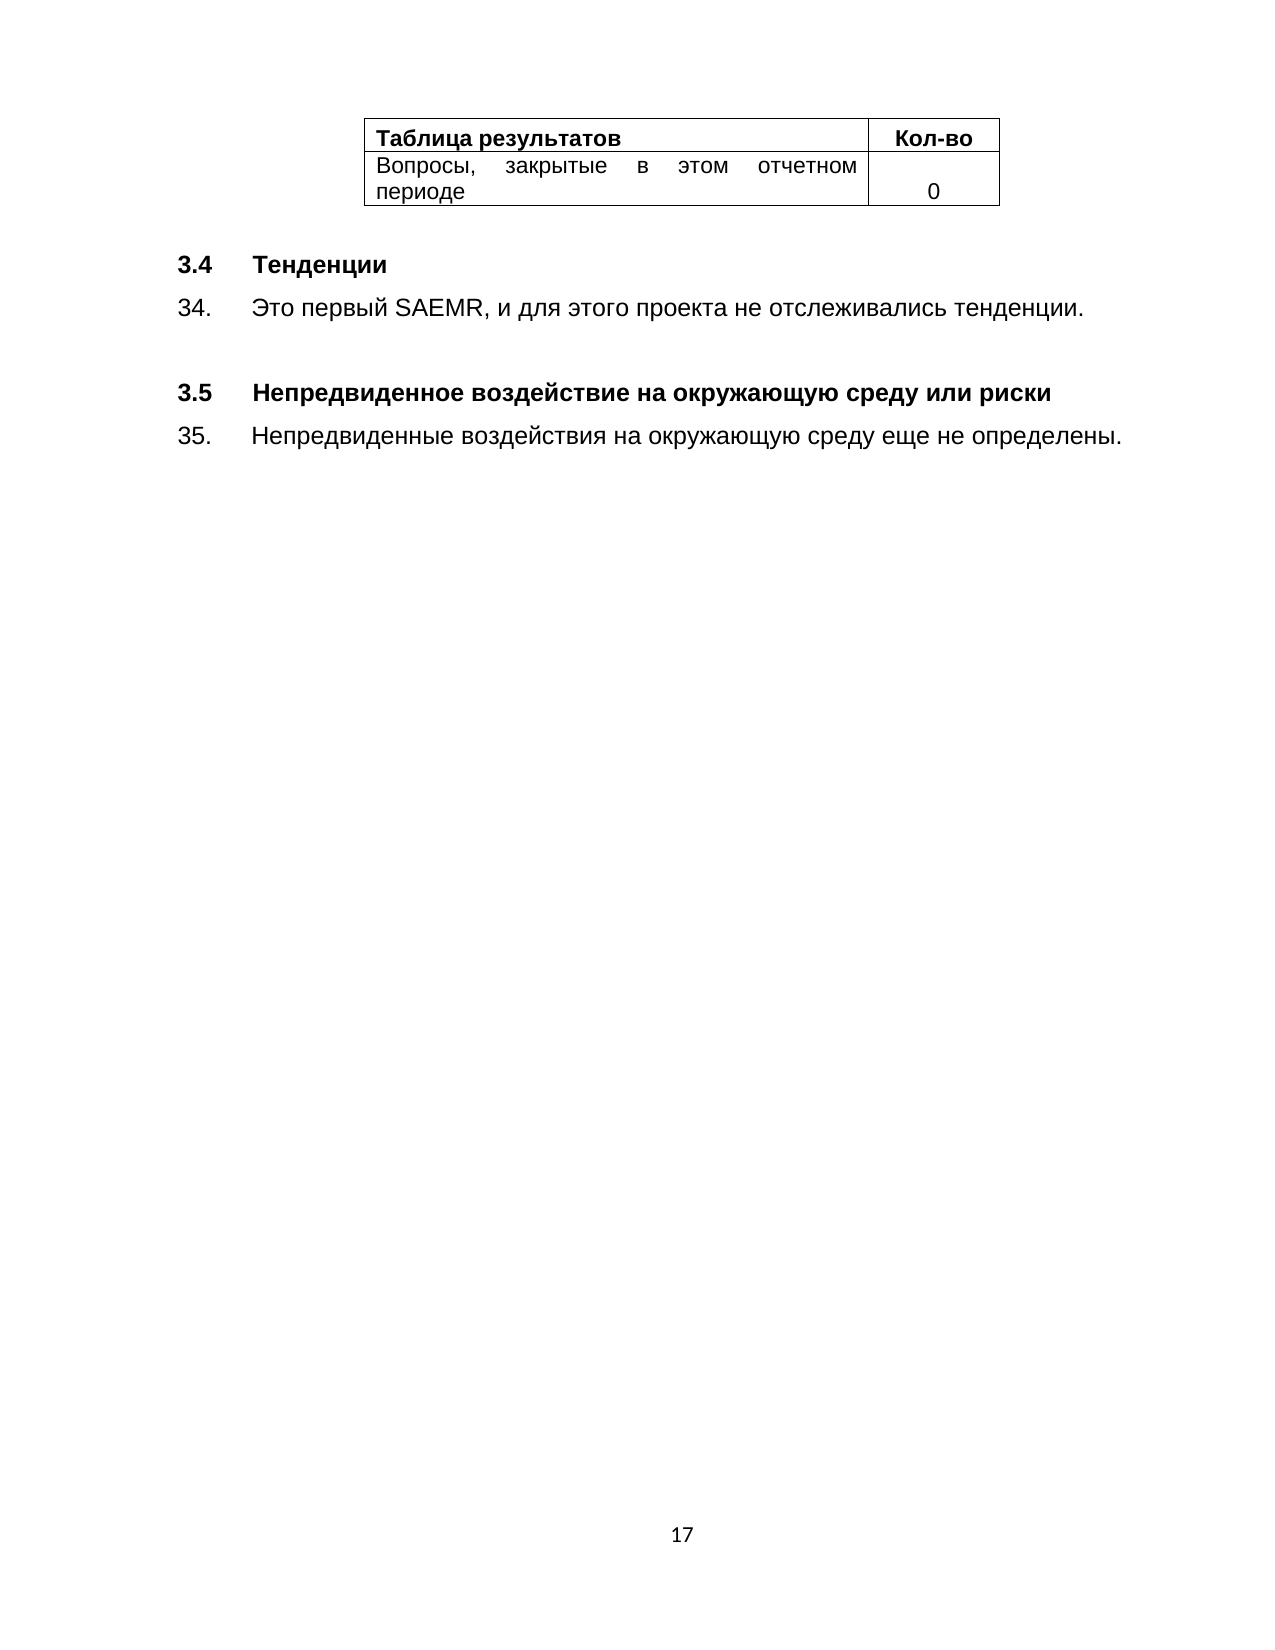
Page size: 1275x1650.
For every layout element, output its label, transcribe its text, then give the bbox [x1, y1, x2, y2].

subtitle 3.5 Непредвиденное воздействие на окружающую среду или риски [177, 378, 1186, 407]
list Непредвиденные воздействия на окружающую среду еще не определены. [177, 421, 1186, 449]
table_cell Вопросы, закрытые в этом отчетном периоде [365, 152, 868, 205]
table_header Таблица результатов [365, 119, 868, 151]
table_header Кол-во [869, 119, 999, 151]
subtitle 3.4 Тенденции [177, 250, 1186, 279]
table_cell 0 [869, 152, 999, 205]
list Это первый SAEMR, и для этого проекта не отслеживались тенденции. [177, 293, 1186, 321]
